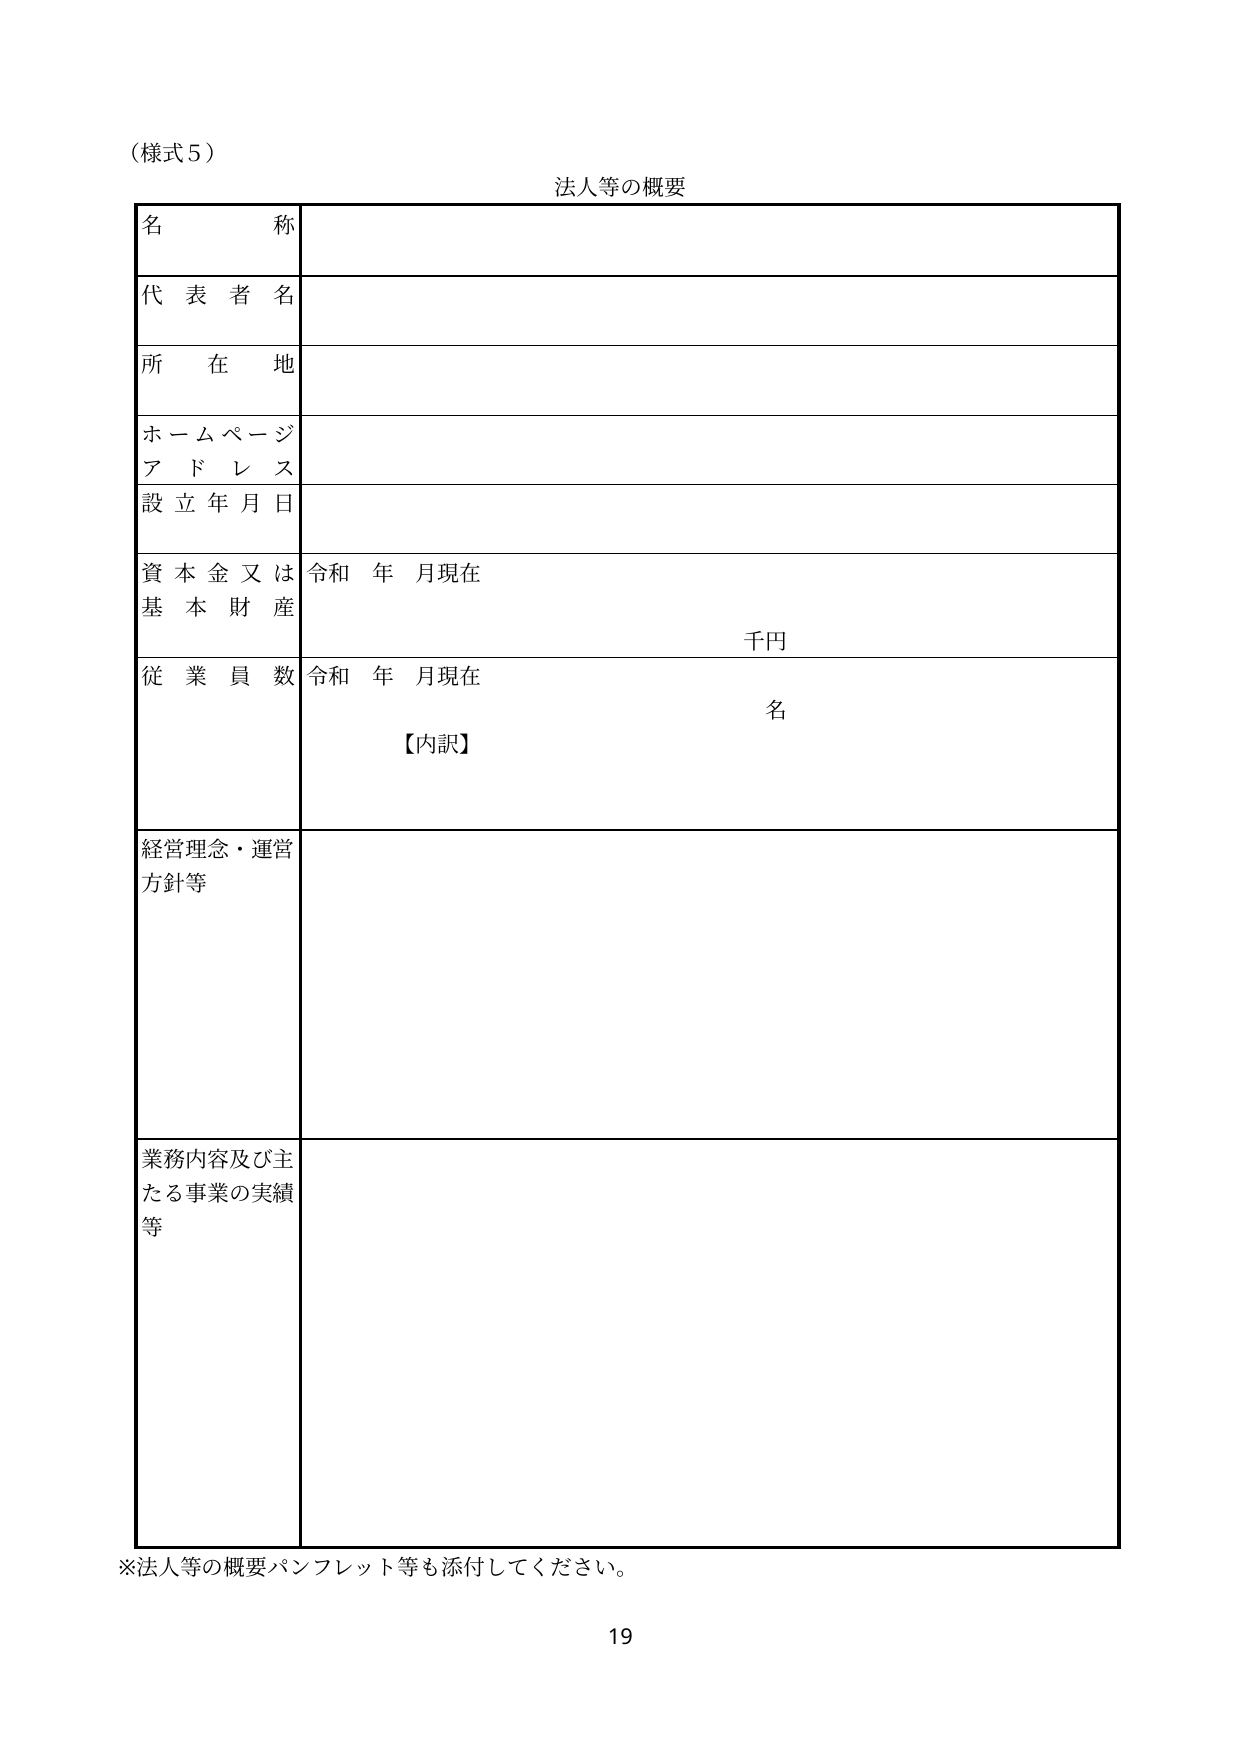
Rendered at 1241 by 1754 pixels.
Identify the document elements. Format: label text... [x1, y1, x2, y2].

table_cell 業務内容及び主たる事業の実績等 [138, 1140, 299, 1546]
table_cell 令和 年 月現在 千円 [302, 554, 1117, 657]
table_cell [302, 831, 1117, 1138]
table_cell 令和 年 月現在 名 【内訳】 [302, 658, 1117, 829]
table_cell ホームページ アドレス [138, 416, 299, 484]
table_cell 資本金又は 基本財産 [138, 554, 299, 657]
table_cell 従業員数 [138, 658, 299, 829]
table_cell [302, 1140, 1117, 1546]
table_header 名称 [138, 206, 299, 275]
table_cell [302, 277, 1117, 345]
table_cell [302, 346, 1117, 414]
table_cell 代表者名 [138, 277, 299, 345]
text （様式５） [118, 135, 1122, 169]
table_cell [302, 485, 1117, 553]
table_cell 設立年月日 [138, 485, 299, 553]
text 法人等の概要 [118, 169, 1122, 203]
table_cell 経営理念・運営方針等 [138, 831, 299, 1138]
text ※法人等の概要パンフレット等も添付してください。 [118, 1549, 1122, 1583]
table_cell [302, 416, 1117, 484]
table_header [302, 206, 1117, 275]
table_cell 所在地 [138, 346, 299, 414]
